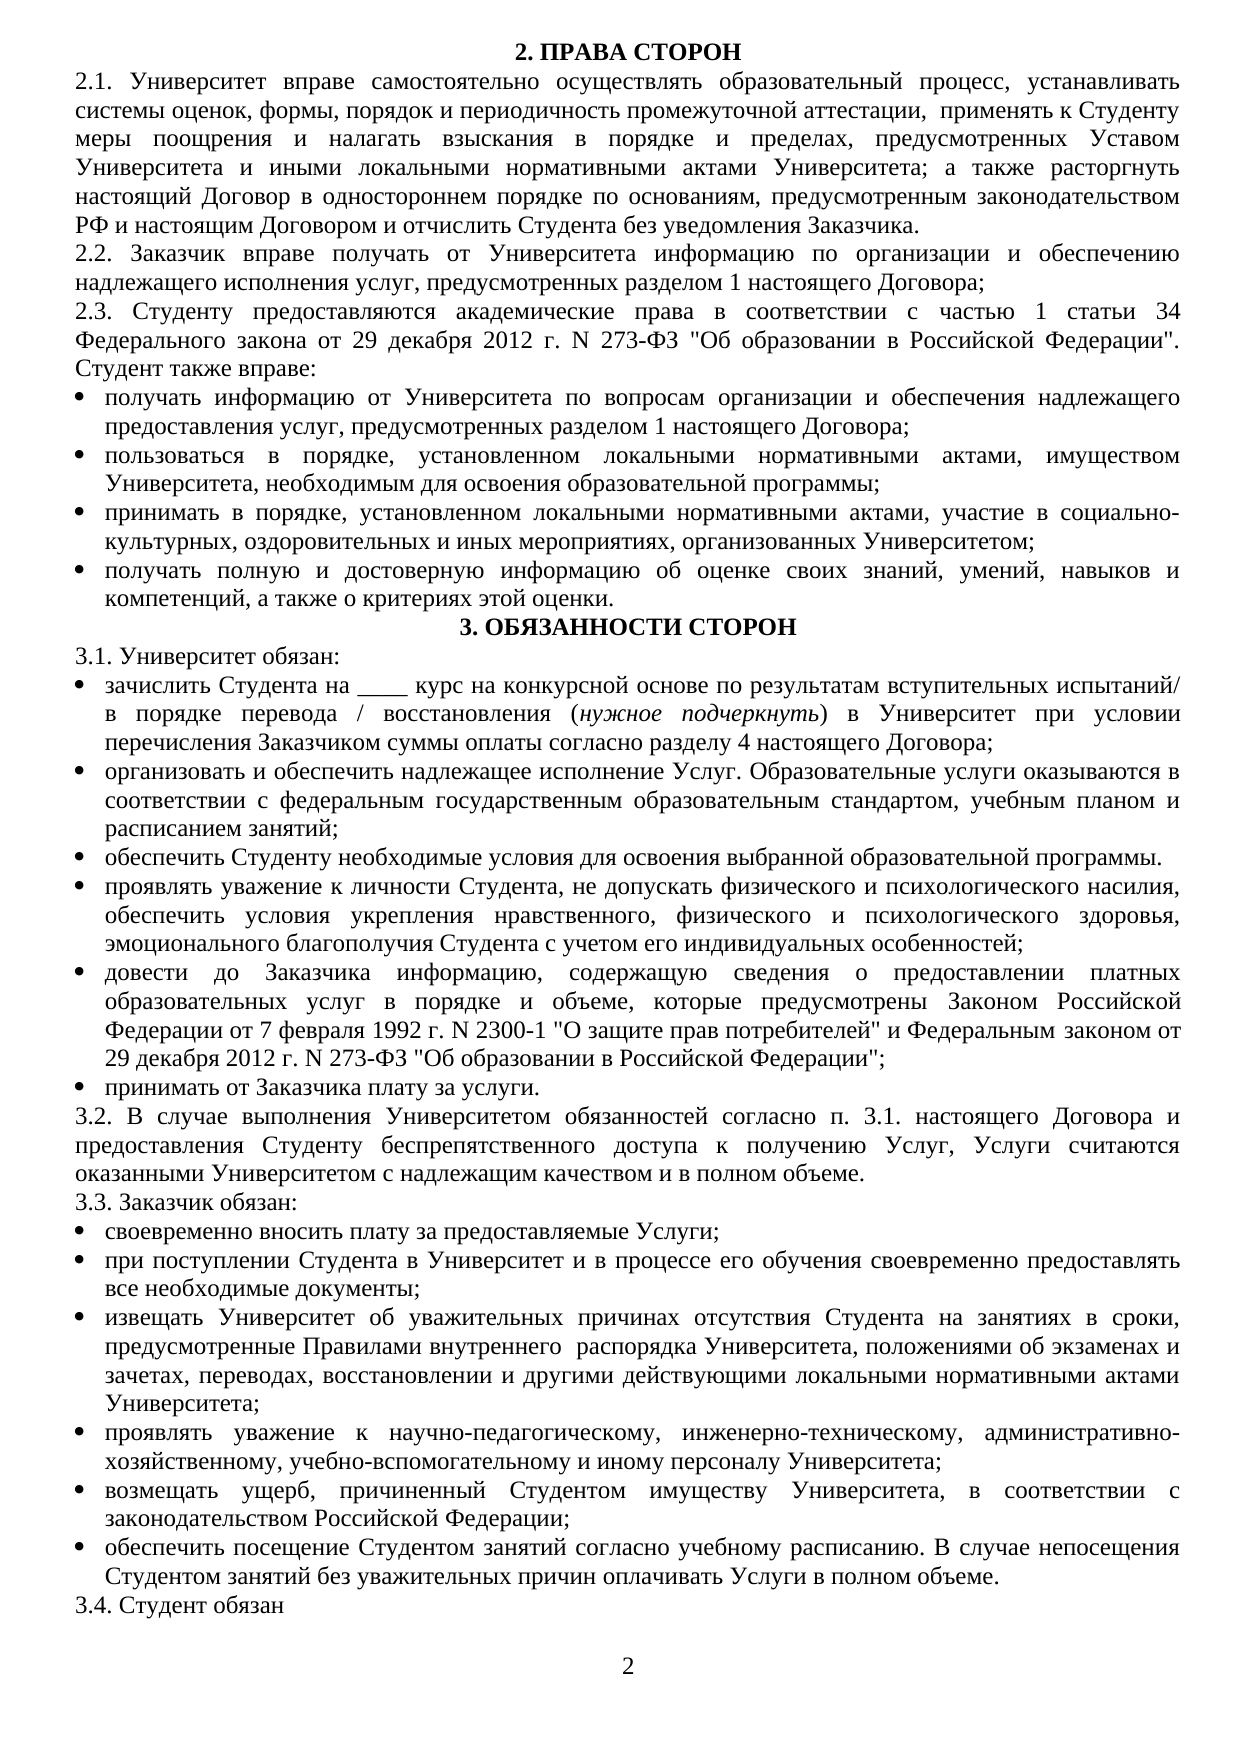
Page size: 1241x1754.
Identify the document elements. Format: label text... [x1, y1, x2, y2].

list довести до Заказчика информацию, содержащую сведения о предоставлении платных образовательных услуг в порядке и объеме, которые предусмотрены Законом Российской Федерации от 7 февраля 1992 г. N 2300-1 "О защите прав потребителей" и Федеральным законом от 29 декабря 2012 г. N 273-ФЗ "Об образовании в Российской Федерации"; [75, 957, 1181, 1072]
list получать полную и достоверную информацию об оценке своих знаний, умений, навыков и компетенций, а также о критериях этой оценки. [75, 555, 1181, 612]
text 2. ПРАВА СТОРОН [75, 37, 1181, 66]
list своевременно вносить плату за предоставляемые Услуги; [75, 1216, 1181, 1245]
text 2.2. Заказчик вправе получать от Университета информацию по организации и обеспечению надлежащего исполнения услуг, предусмотренных разделом 1 настоящего Договора; [75, 238, 1181, 296]
text 2.1. Университет вправе самостоятельно осуществлять образовательный процесс, устанавливать системы оценок, формы, порядок и периодичность промежуточной аттестации, применять к Студенту меры поощрения и налагать взыскания в порядке и пределах, предусмотренных Уставом Университета и иными локальными нормативными актами Университета; а также расторгнуть настоящий Договор в одностороннем порядке по основаниям, предусмотренным законодательством РФ и настоящим Договором и отчислить Студента без уведомления Заказчика. [75, 66, 1181, 238]
list получать информацию от Университета по вопросам организации и обеспечения надлежащего предоставления услуг, предусмотренных разделом 1 настоящего Договора; [75, 382, 1181, 440]
list проявлять уважение к личности Студента, не допускать физического и психологического насилия, обеспечить условия укрепления нравственного, физического и психологического здоровья, эмоционального благополучия Студента с учетом его индивидуальных особенностей; [75, 871, 1181, 957]
list принимать от Заказчика плату за услуги. [75, 1072, 1181, 1101]
text 3.4. Студент обязан [75, 1590, 1181, 1618]
list извещать Университет об уважительных причинах отсутствия Студента на занятиях в сроки, предусмотренные Правилами внутреннего распорядка Университета, положениями об экзаменах и зачетах, переводах, восстановлении и другими действующими локальными нормативными актами Университета; [75, 1302, 1181, 1417]
text 3. ОБЯЗАННОСТИ СТОРОН [75, 612, 1181, 641]
text 3.2. В случае выполнения Университетом обязанностей согласно п. 3.1. настоящего Договора и предоставления Студенту беспрепятственного доступа к получению Услуг, Услуги считаются оказанными Университетом с надлежащим качеством и в полном объеме. [75, 1101, 1181, 1187]
list организовать и обеспечить надлежащее исполнение Услуг. Образовательные услуги оказываются в соответствии с федеральным государственным образовательным стандартом, учебным планом и расписанием занятий; [75, 756, 1181, 842]
list зачислить Студента на ____ курс на конкурсной основе по результатам вступительных испытаний/ в порядке перевода / восстановления (нужное подчеркнуть) в Университет при условии перечисления Заказчиком суммы оплаты согласно разделу 4 настоящего Договора; [75, 670, 1181, 756]
list возмещать ущерб, причиненный Студентом имуществу Университета, в соответствии с законодательством Российской Федерации; [75, 1475, 1181, 1532]
list проявлять уважение к научно-педагогическому, инженерно-техническому, административно-хозяйственному, учебно-вспомогательному и иному персоналу Университета; [75, 1417, 1181, 1475]
text 2.3. Студенту предоставляются академические права в соответствии с частью 1 статьи 34 Федерального закона от 29 декабря 2012 г. N 273-ФЗ "Об образовании в Российской Федерации". Студент также вправе: [75, 296, 1181, 382]
list при поступлении Студента в Университет и в процессе его обучения своевременно предоставлять все необходимые документы; [75, 1245, 1181, 1302]
list обеспечить Студенту необходимые условия для освоения выбранной образовательной программы. [75, 842, 1181, 871]
list принимать в порядке, установленном локальными нормативными актами, участие в социально-культурных, оздоровительных и иных мероприятиях, организованных Университетом; [75, 497, 1181, 555]
text 3.3. Заказчик обязан: [75, 1187, 1181, 1216]
list обеспечить посещение Студентом занятий согласно учебному расписанию. В случае непосещения Студентом занятий без уважительных причин оплачивать Услуги в полном объеме. [75, 1532, 1181, 1590]
list пользоваться в порядке, установленном локальными нормативными актами, имуществом Университета, необходимым для освоения образовательной программы; [75, 440, 1181, 497]
text 3.1. Университет обязан: [75, 641, 1181, 670]
